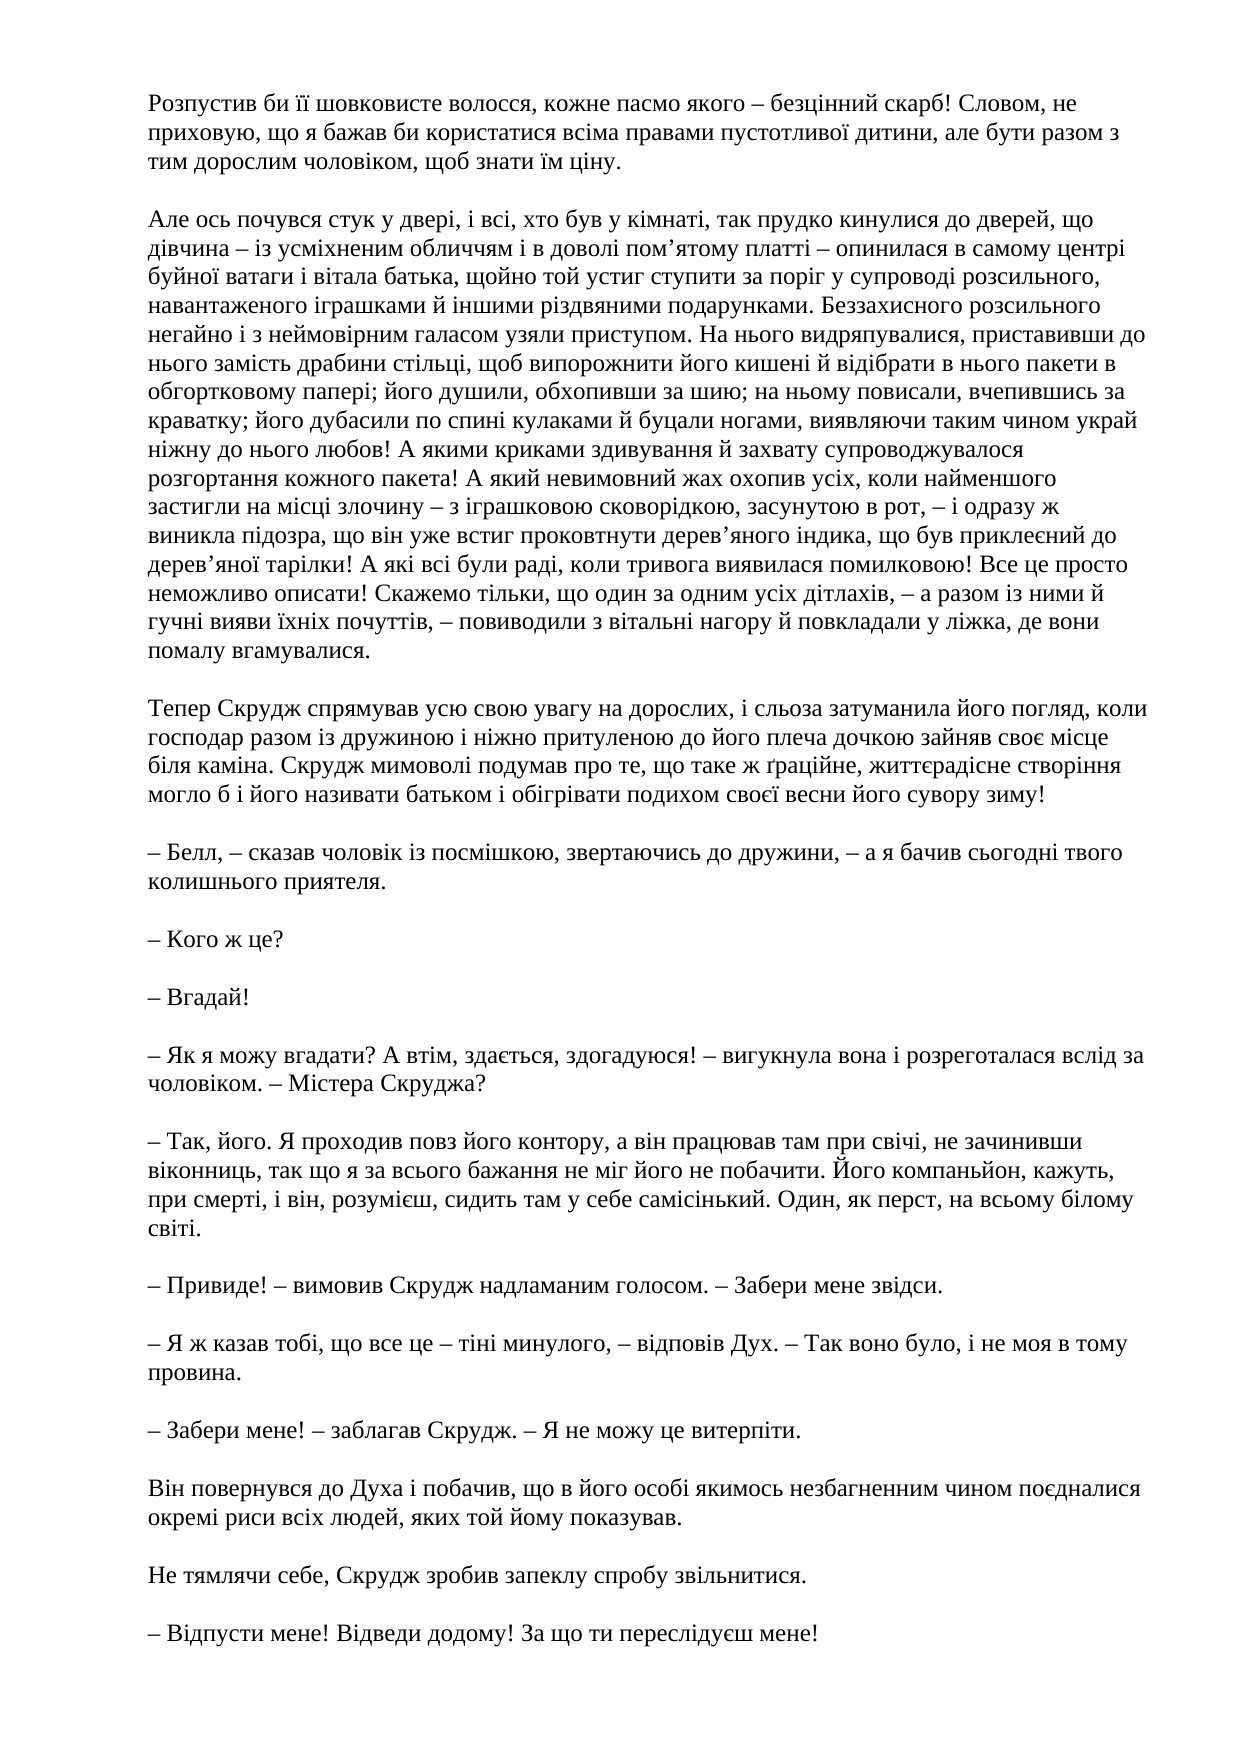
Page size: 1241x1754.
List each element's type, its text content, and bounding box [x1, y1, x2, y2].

text – Вгадай! [148, 982, 1152, 1011]
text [148, 88, 1152, 175]
text – Як я можу вгадати? А втім, здається, здогадуюся! – вигукнула вона і розреготалася вслід за чоловіком. – Містера Скруджа? [148, 1040, 1152, 1097]
text – Привиде! – вимовив Скрудж надламаним голосом. – Забери мене звідси. [148, 1271, 1152, 1299]
text – Белл, – сказав чоловік із посмішкою, звертаючись до дружини, – а я бачив сьогодні твого колишнього приятеля. [148, 837, 1152, 895]
text Не тямлячи себе, Скрудж зробив запеклу спробу звільнитися. [148, 1560, 1152, 1588]
text Він повернувся до Духа і побачив, що в його особі якимось незбагненним чином поєдналися окремі риси всіх людей, яких той йому показував. [148, 1473, 1152, 1531]
text – Так, його. Я проходив повз його контору, а він працював там при свічі, не зачинивши віконниць, так що я за всього бажання не міг його не побачити. Його компаньйон, кажуть, при смерті, і він, розумієш, сидить там у себе самісінький. Один, як перст, на всьому білому світі. [148, 1126, 1152, 1241]
text Але ось почувся стук у двері, і всі, хто був у кімнаті, так прудко кинулися до дверей, що дівчина – із усміхненим обличчям і в доволі пом’ятому платті – опинилася в самому центрі буйної ватаги і вітала батька, щойно той устиг ступити за поріг у супроводі розсильного, навантаженого іграшками й іншими різдвяними подарунками. Беззахисного розсильного негайно і з неймовірним галасом узяли приступом. На нього видряпувалися, приставивши до нього замість драбини стільці, щоб випорожнити його кишені й відібрати в нього пакети в обгортковому папері; його душили, обхопивши за шию; на ньому повисали, вчепившись за краватку; його дубасили по спині кулаками й буцали ногами, виявляючи таким чином украй ніжну до нього любов! А якими криками здивування й захвату супроводжувалося розгортання кожного пакета! А який невимовний жах охопив усіх, коли найменшого застигли на місці злочину – з іграшковою сковорідкою, засунутою в рот, – і одразу ж виникла підозра, що він уже встиг проковтнути дерев’яного індика, що був приклеєний до дерев’яної тарілки! А які всі були раді, коли тривога виявилася помилковою! Все це просто неможливо описати! Скажемо тільки, що один за одним усіх дітлахів, – а разом із ними й гучні вияви їхніх почуттів, – повиводили з вітальні нагору й повкладали у ліжка, де вони помалу вгамувалися. [148, 204, 1152, 664]
text Тепер Скрудж спрямував усю свою увагу на дорослих, і сльоза затуманила його погляд, коли господар разом із дружиною і ніжно притуленою до його плеча дочкою зайняв своє місце біля каміна. Скрудж мимоволі подумав про те, що таке ж ґраційне, життєрадісне створіння могло б і його називати батьком і обігрівати подихом своєї весни його сувору зиму! [148, 693, 1152, 808]
text – Забери мене! – заблагав Скрудж. – Я не можу це витерпіти. [148, 1415, 1152, 1444]
text – Відпусти мене! Відведи додому! За що ти переслідуєш мене! [148, 1618, 1152, 1646]
text – Я ж казав тобі, що все це – тіні минулого, – відповів Дух. – Так воно було, і не моя в тому провина. [148, 1328, 1152, 1386]
text – Кого ж це? [148, 924, 1152, 953]
